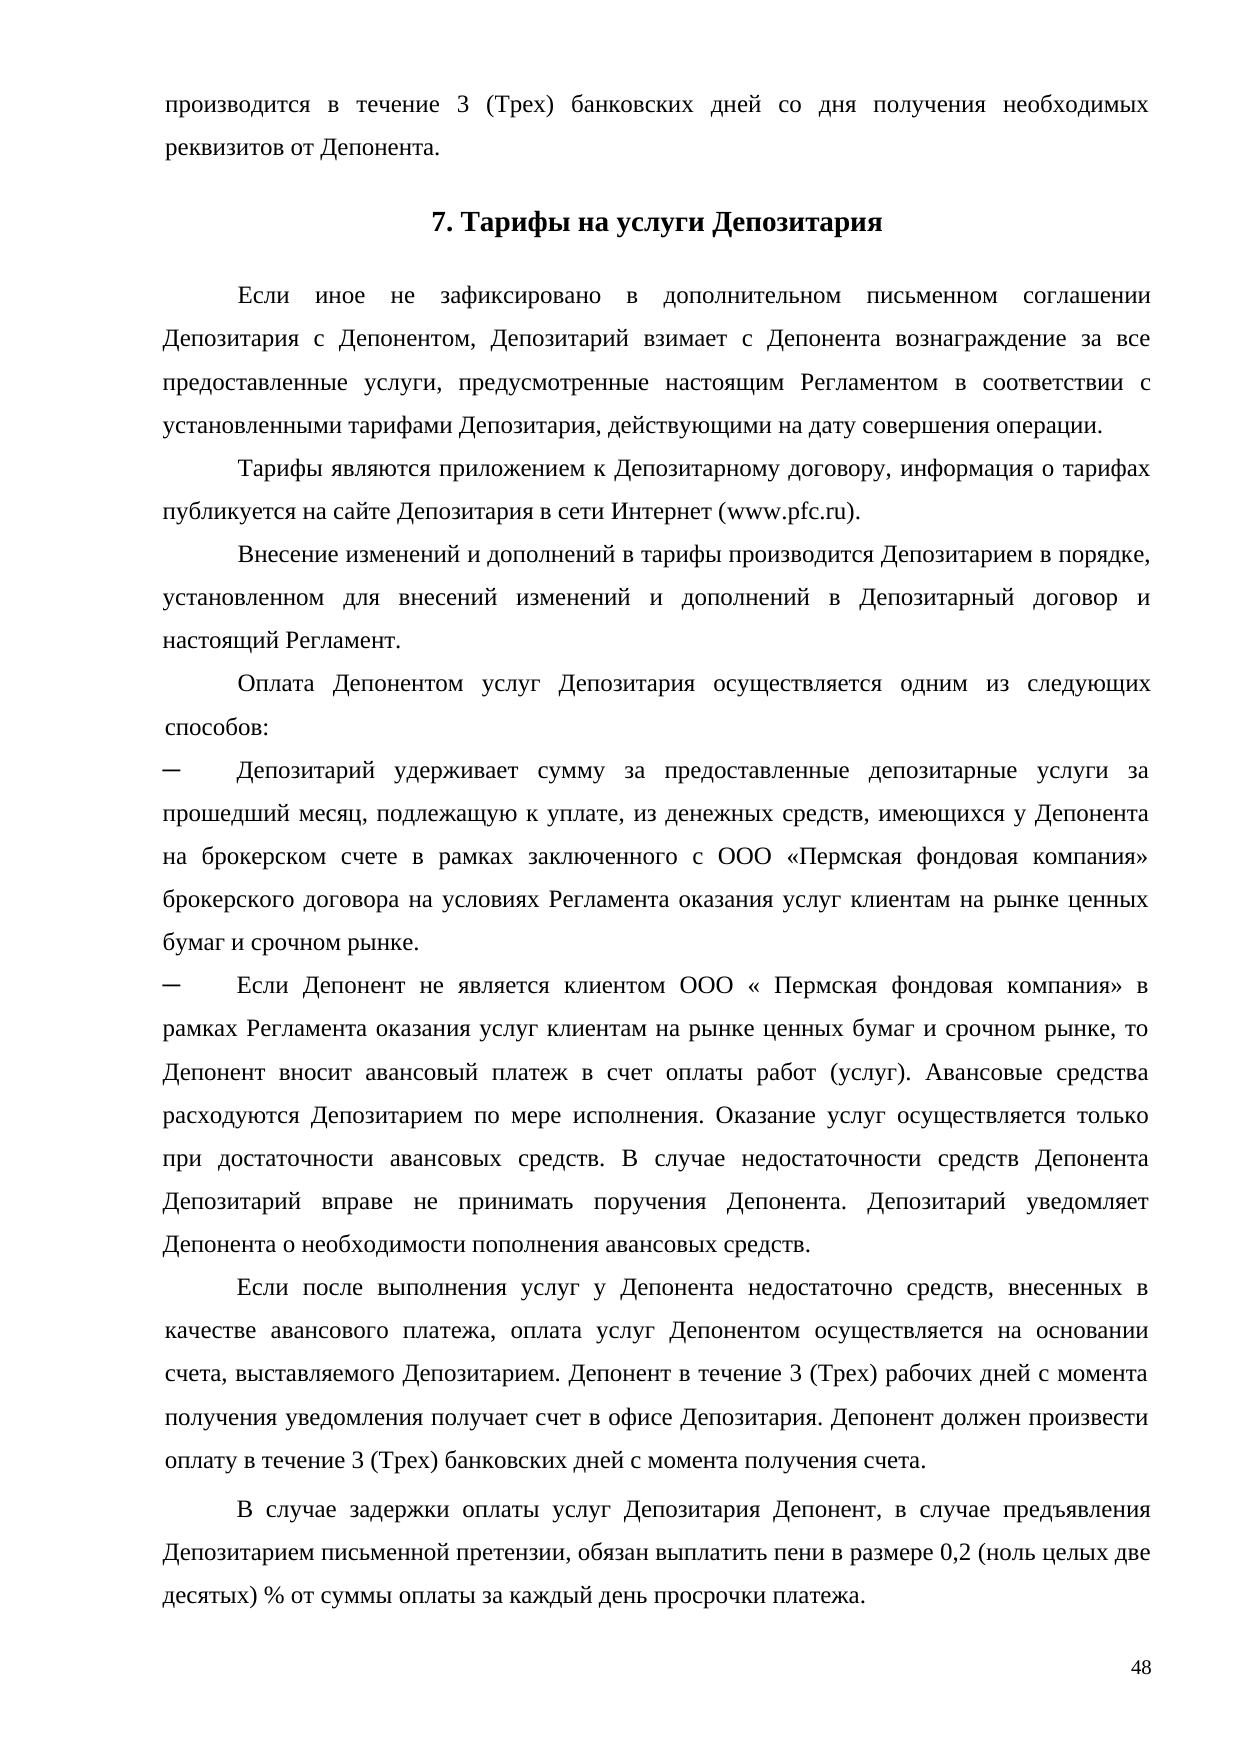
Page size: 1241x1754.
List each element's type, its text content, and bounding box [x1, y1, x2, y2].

text Внесение изменений и дополнений в тарифы производится Депозитарием в порядке, установленном для внесений изменений и дополнений в Депозитарный договор и настоящий Регламент. [162, 539, 1152, 654]
list Если Депонент не является клиентом ООО « Пермская фондовая компания» в рамках Регламента оказания услуг клиентам на рынке ценных бумаг и срочном рынке, то Депонент вносит авансовый платеж в счет оплаты работ (услуг). Авансовые средства расходуются Депозитарием по мере исполнения. Оказание услуг осуществляется только при достаточности авансовых средств. В случае недостаточности средств Депонента Депозитарий вправе не принимать поручения Депонента. Депозитарий уведомляет Депонента о необходимости пополнения авансовых средств. [162, 970, 1149, 1258]
text Тарифы являются приложением к Депозитарному договору, информация о тарифах публикуется на сайте Депозитария в сети Интернет (www.pfc.ru). [162, 453, 1152, 525]
text Если иное не зафиксировано в дополнительном письменном соглашении Депозитария с Депонентом, Депозитарий взимает с Депонента вознаграждение за все предоставленные услуги, предусмотренные настоящим Регламентом в соответствии с установленными тарифами Депозитария, действующими на дату совершения операции. [162, 280, 1152, 438]
list Депозитарий удерживает сумму за предоставленные депозитарные услуги за прошедший месяц, подлежащую к уплате, из денежных средств, имеющихся у Депонента на брокерском счете в рамках заключенного с ООО «Пермская фондовая компания» брокерского договора на условиях Регламента оказания услуг клиентам на рынке ценных бумаг и срочном рынке. [162, 755, 1149, 956]
title 7. Тарифы на услуги Депозитария [162, 204, 1152, 237]
text Оплата Депонентом услуг Депозитария осуществляется одним из следующих способов: [164, 668, 1152, 740]
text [165, 89, 1149, 161]
text В случае задержки оплаты услуг Депозитария Депонент, в случае предъявления Депозитарием письменной претензии, обязан выплатить пени в размере 0,2 (ноль целых две десятых) % от суммы оплаты за каждый день просрочки платежа. [162, 1494, 1152, 1609]
text Если после выполнения услуг у Депонента недостаточно средств, внесенных в качестве авансового платежа, оплата услуг Депонентом осуществляется на основании счета, выставляемого Депозитарием. Депонент в течение 3 (Трех) рабочих дней с момента получения уведомления получает счет в офисе Депозитария. Депонент должен произвести оплату в течение 3 (Трех) банковских дней с момента получения счета. [164, 1272, 1149, 1473]
